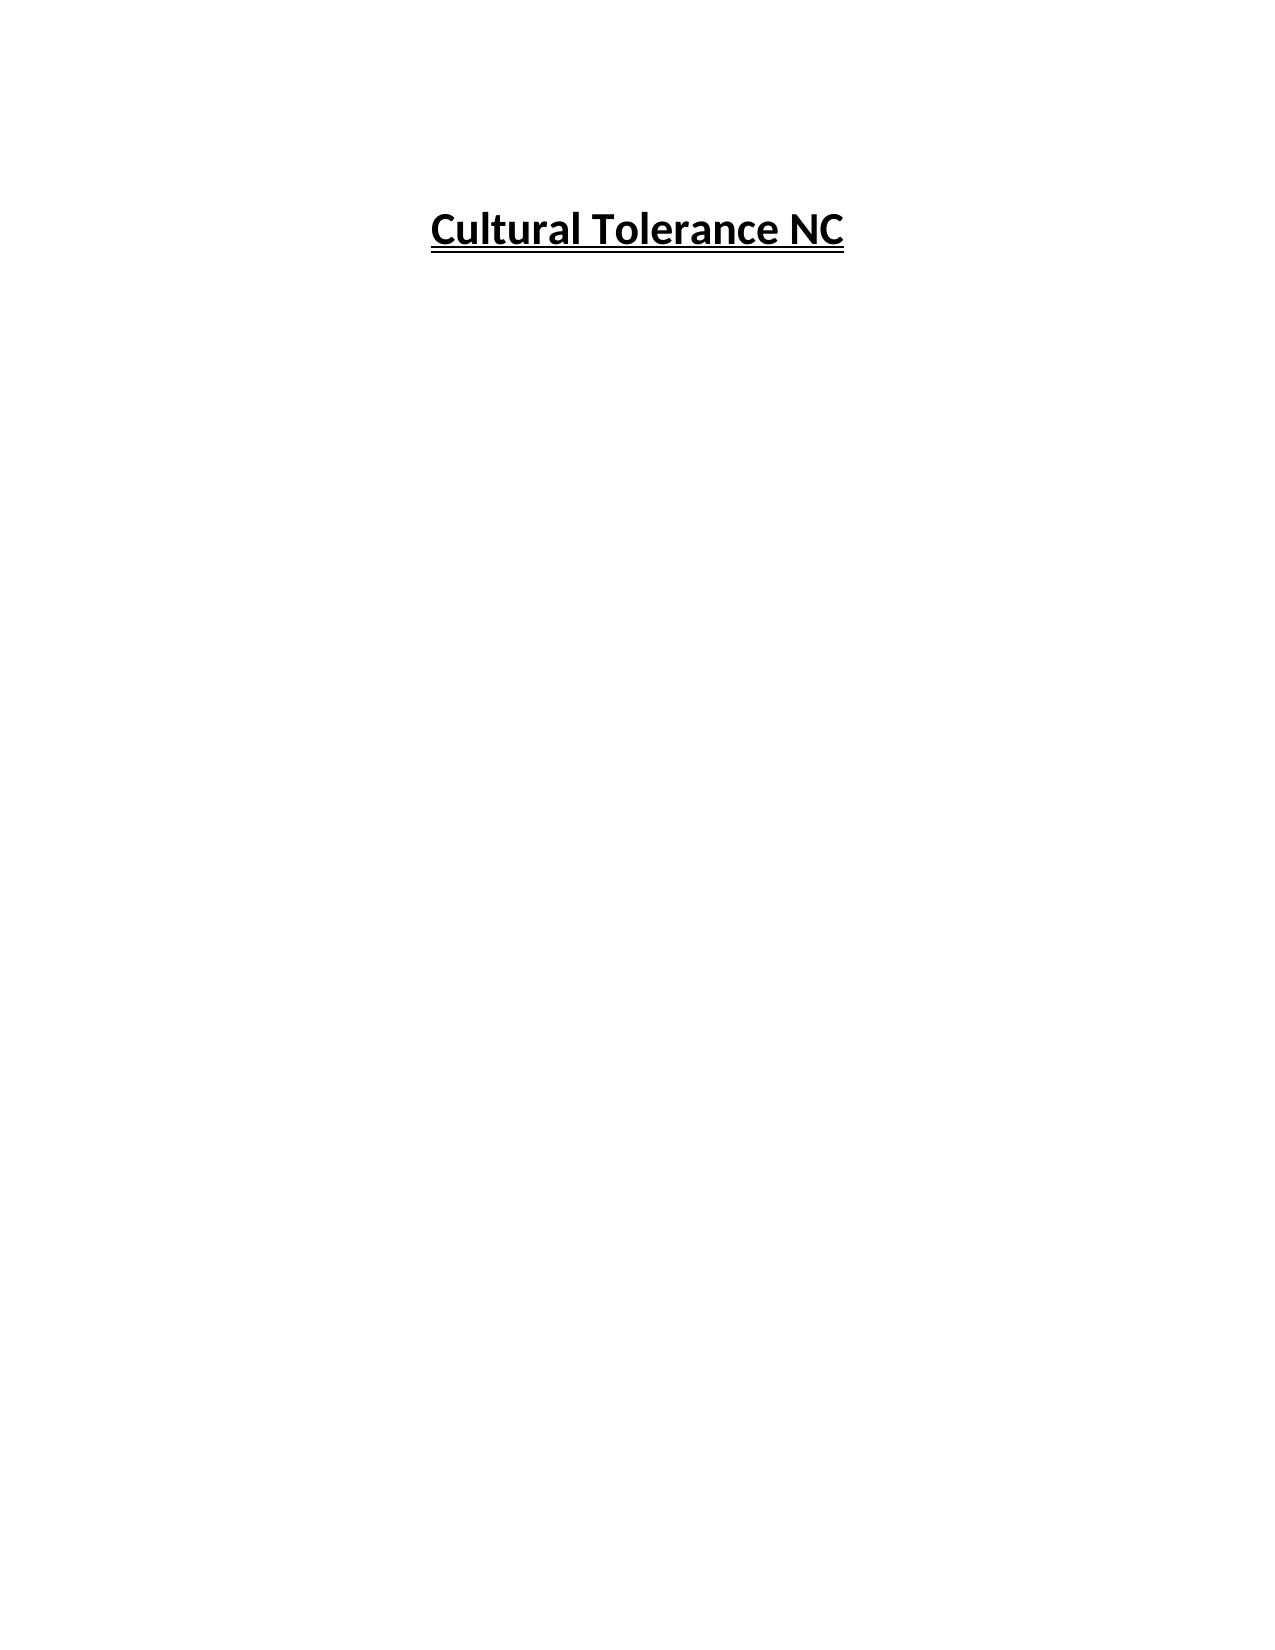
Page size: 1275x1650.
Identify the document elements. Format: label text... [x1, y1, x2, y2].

subtitle Cultural Tolerance NC [150, 200, 1125, 256]
